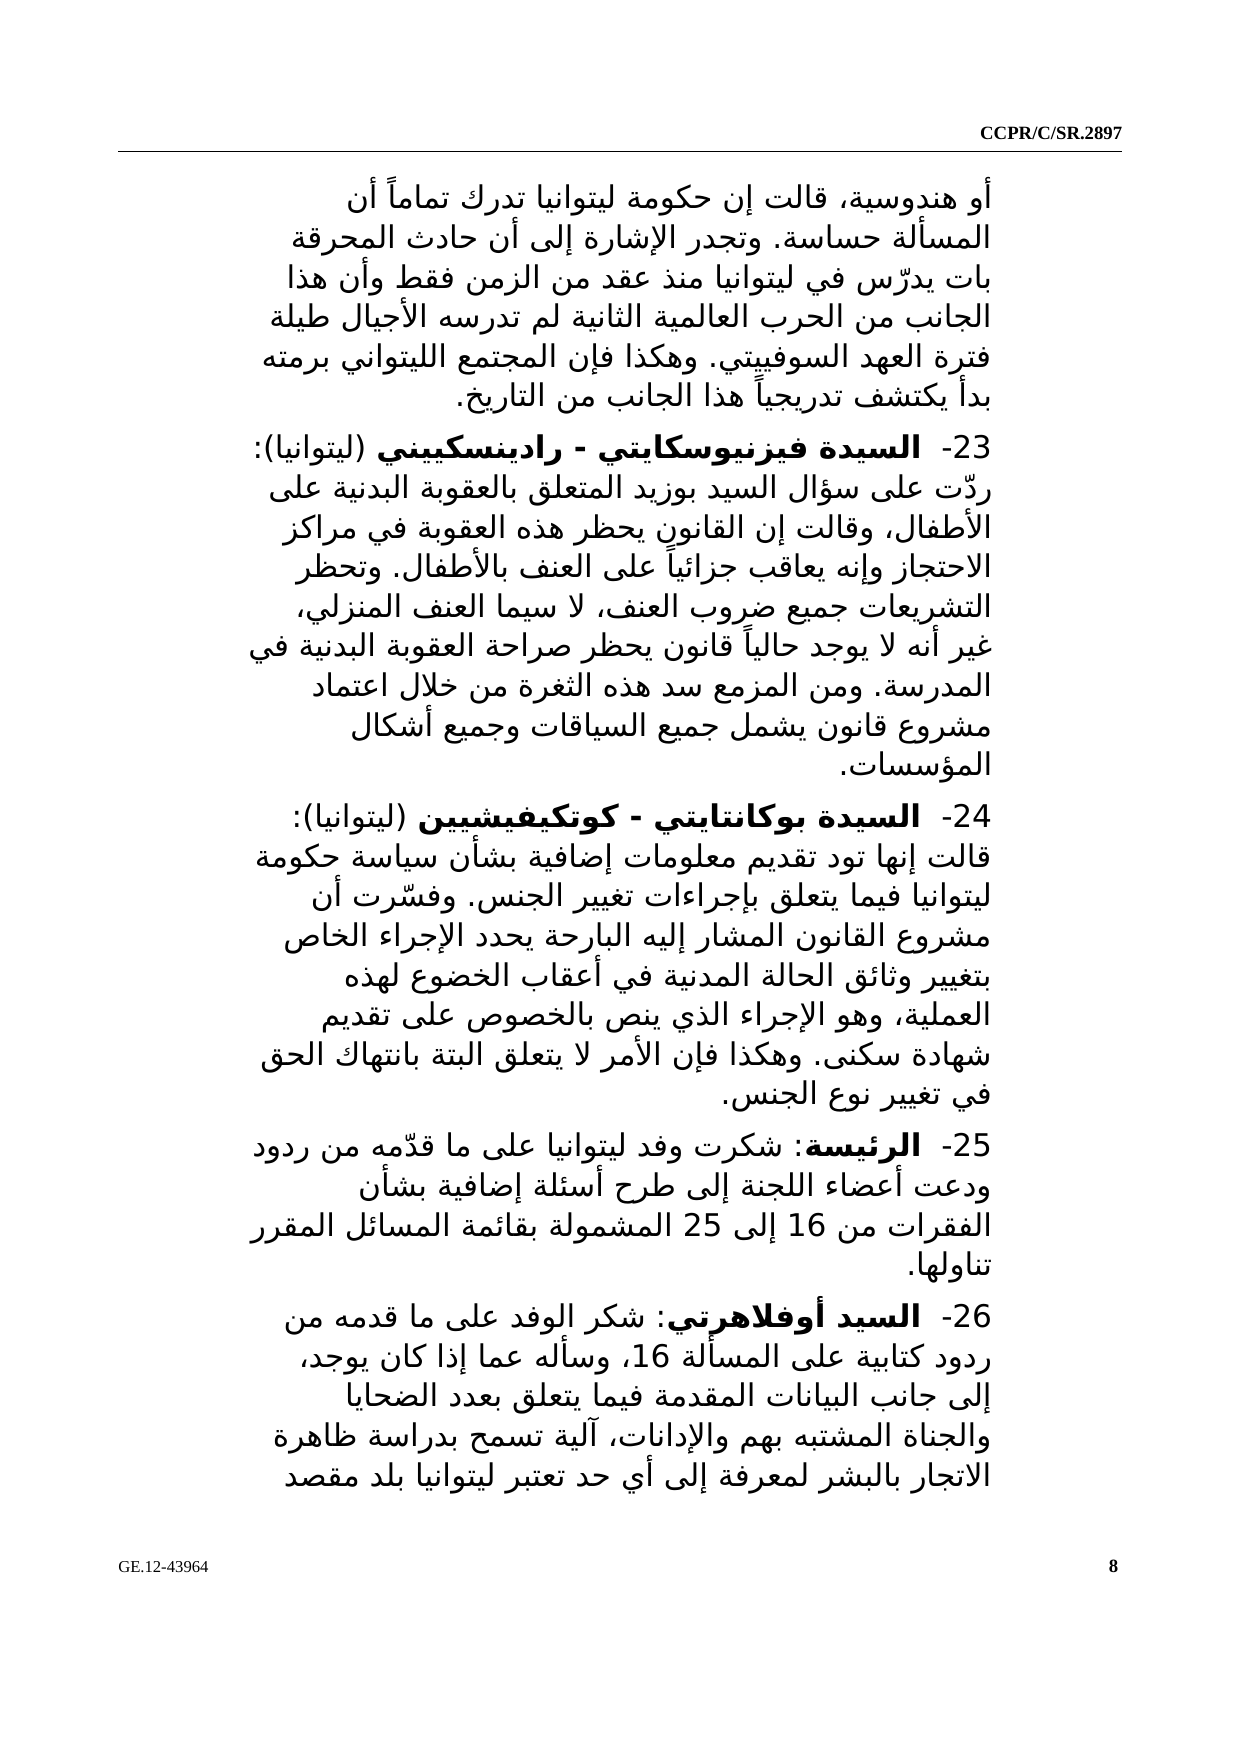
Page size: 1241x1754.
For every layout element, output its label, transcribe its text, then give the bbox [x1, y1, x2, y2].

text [248, 177, 992, 415]
text 25- الرئيسة: شكرت وفد ليتوانيا على ما قدّمه من ردود ودعت أعضاء اللجنة إلى طرح أسئلة إضافية بشأن الفقرات من 16 إلى 25 المشمولة بقائمة المسائل المقرر تناولها. [248, 1125, 992, 1283]
text 24- السيدة بوكانتايتي - كوتكيفيشيين (ليتوانيا): قالت إنها تود تقديم معلومات إضافية بشأن سياسة حكومة ليتوانيا فيما يتعلق بإجراءات تغيير الجنس. وفسّرت أن مشروع القانون المشار إليه البارحة يحدد الإجراء الخاص بتغيير وثائق الحالة المدنية في أعقاب الخضوع لهذه العملية، وهو الإجراء الذي ينص بالخصوص على تقديم شهادة سكنى. وهكذا فإن الأمر لا يتعلق البتة بانتهاك الحق في تغيير نوع الجنس. [248, 796, 992, 1113]
text 23- السيدة فيزنيوسكايتي - رادينسكييني (ليتوانيا): ردّت على سؤال السيد بوزيد المتعلق بالعقوبة البدنية على الأطفال، وقالت إن القانون يحظر هذه العقوبة في مراكز الاحتجاز وإنه يعاقب جزائياً على العنف بالأطفال. وتحظر التشريعات جميع ضروب العنف، لا سيما العنف المنزلي، غير أنه لا يوجد حالياً قانون يحظر صراحة العقوبة البدنية في المدرسة. ومن المزمع سد هذه الثغرة من خلال اعتماد مشروع قانون يشمل جميع السياقات وجميع أشكال المؤسسات. [248, 427, 992, 783]
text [248, 1296, 992, 1494]
